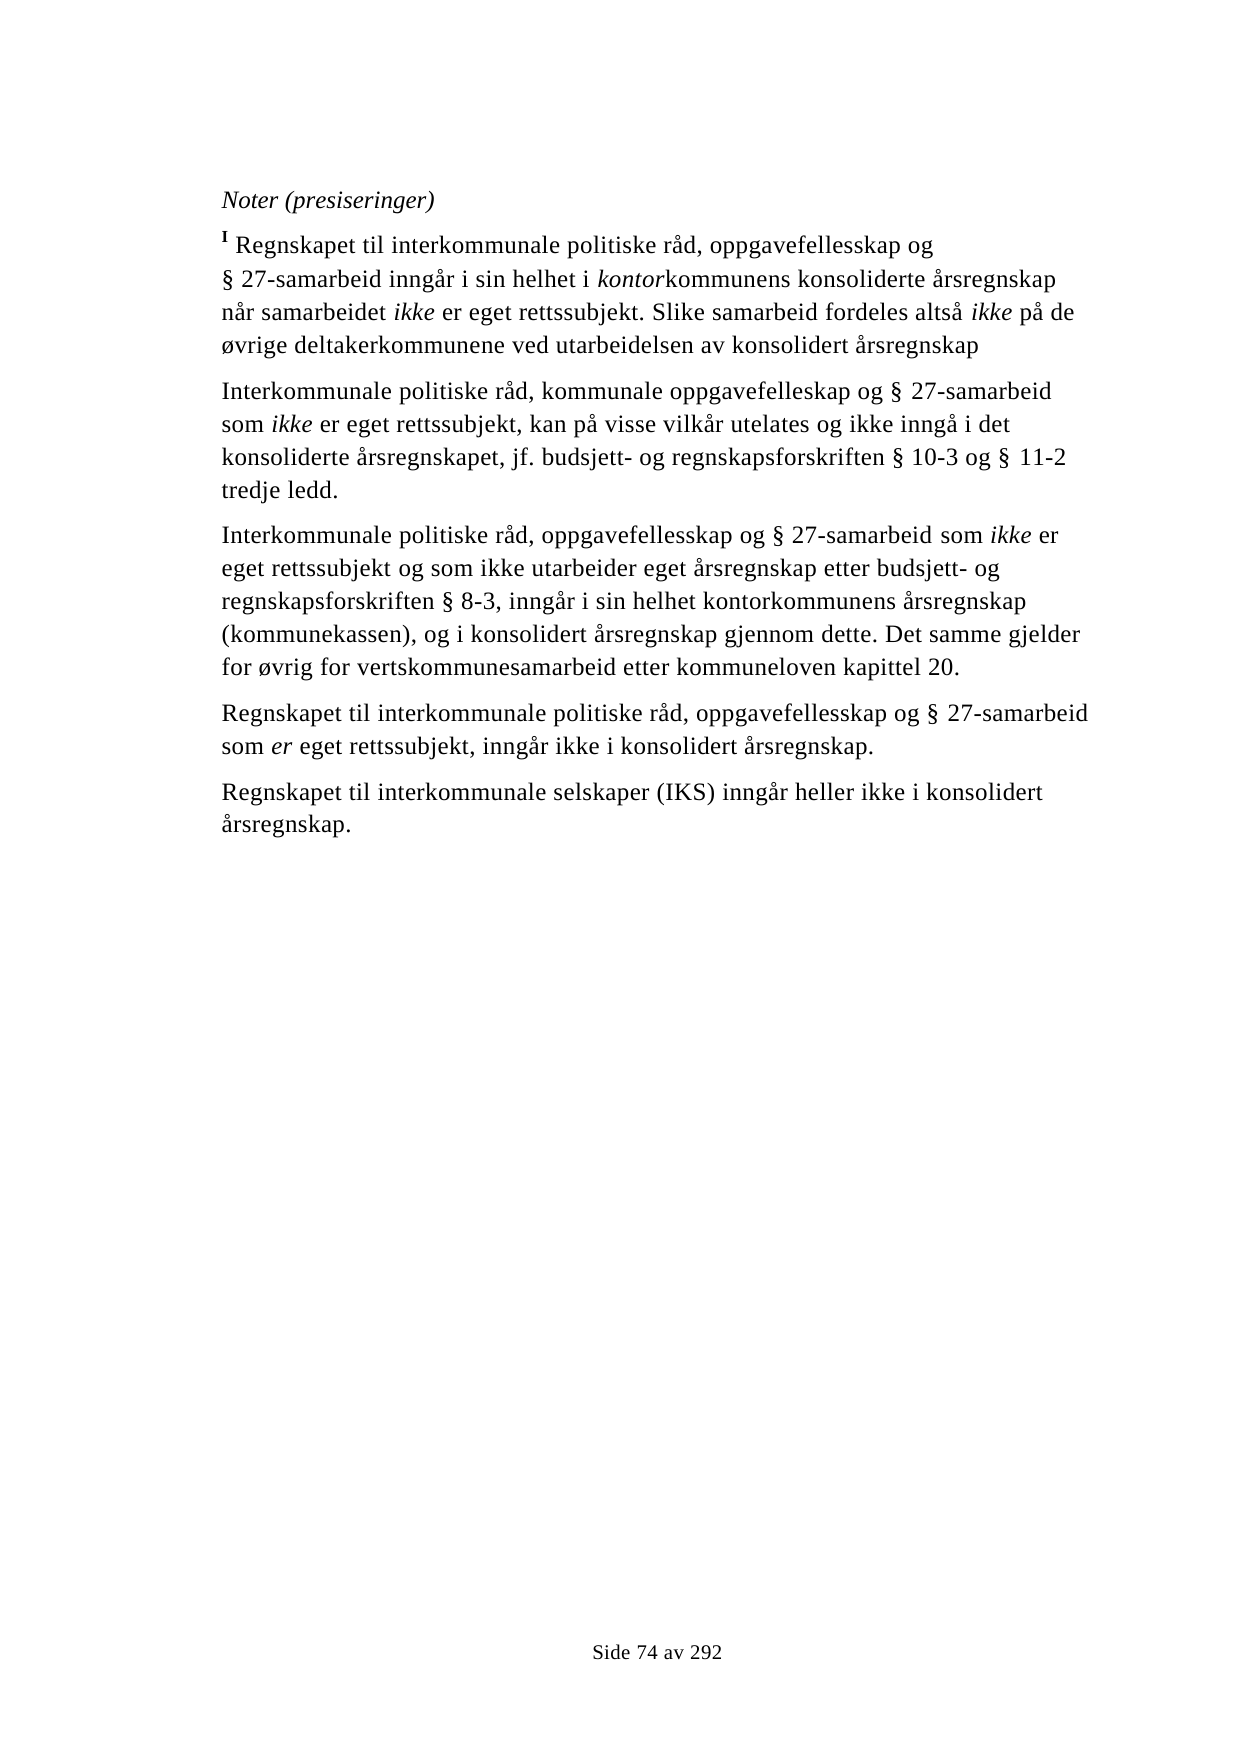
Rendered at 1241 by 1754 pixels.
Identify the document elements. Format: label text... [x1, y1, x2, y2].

text I Regnskapet til interkommunale politiske råd, oppgavefellesskap og § 27-samarbeid inngår i sin helhet i kontorkommunens konsoliderte årsregnskap når samarbeidet ikke er eget rettssubjekt. Slike samarbeid fordeles altså ikke på de øvrige deltakerkommunene ved utarbeidelsen av konsolidert årsregnskap [221, 226, 1092, 359]
text Noter (presiseringer) [221, 185, 1092, 214]
text Interkommunale politiske råd, oppgavefellesskap og § 27-samarbeid som ikke er eget rettssubjekt og som ikke utarbeider eget årsregnskap etter budsjett- og regnskapsforskriften § 8-3, inngår i sin helhet kontorkommunens årsregnskap (kommunekassen), og i konsolidert årsregnskap gjennom dette. Det samme gjelder for øvrig for vertskommunesamarbeid etter kommuneloven kapittel 20. [221, 520, 1092, 681]
text Regnskapet til interkommunale selskaper (IKS) inngår heller ikke i konsolidert årsregnskap. [221, 777, 1092, 838]
text Interkommunale politiske råd, kommunale oppgavefelleskap og § 27-samarbeid som ikke er eget rettssubjekt, kan på visse vilkår utelates og ikke inngå i det konsoliderte årsregnskapet, jf. budsjett- og regnskapsforskriften § 10-3 og § 11-2 tredje ledd. [221, 376, 1092, 504]
text Regnskapet til interkommunale politiske råd, oppgavefellesskap og § 27-samarbeid som er eget rettssubjekt, inngår ikke i konsolidert årsregnskap. [221, 698, 1092, 760]
